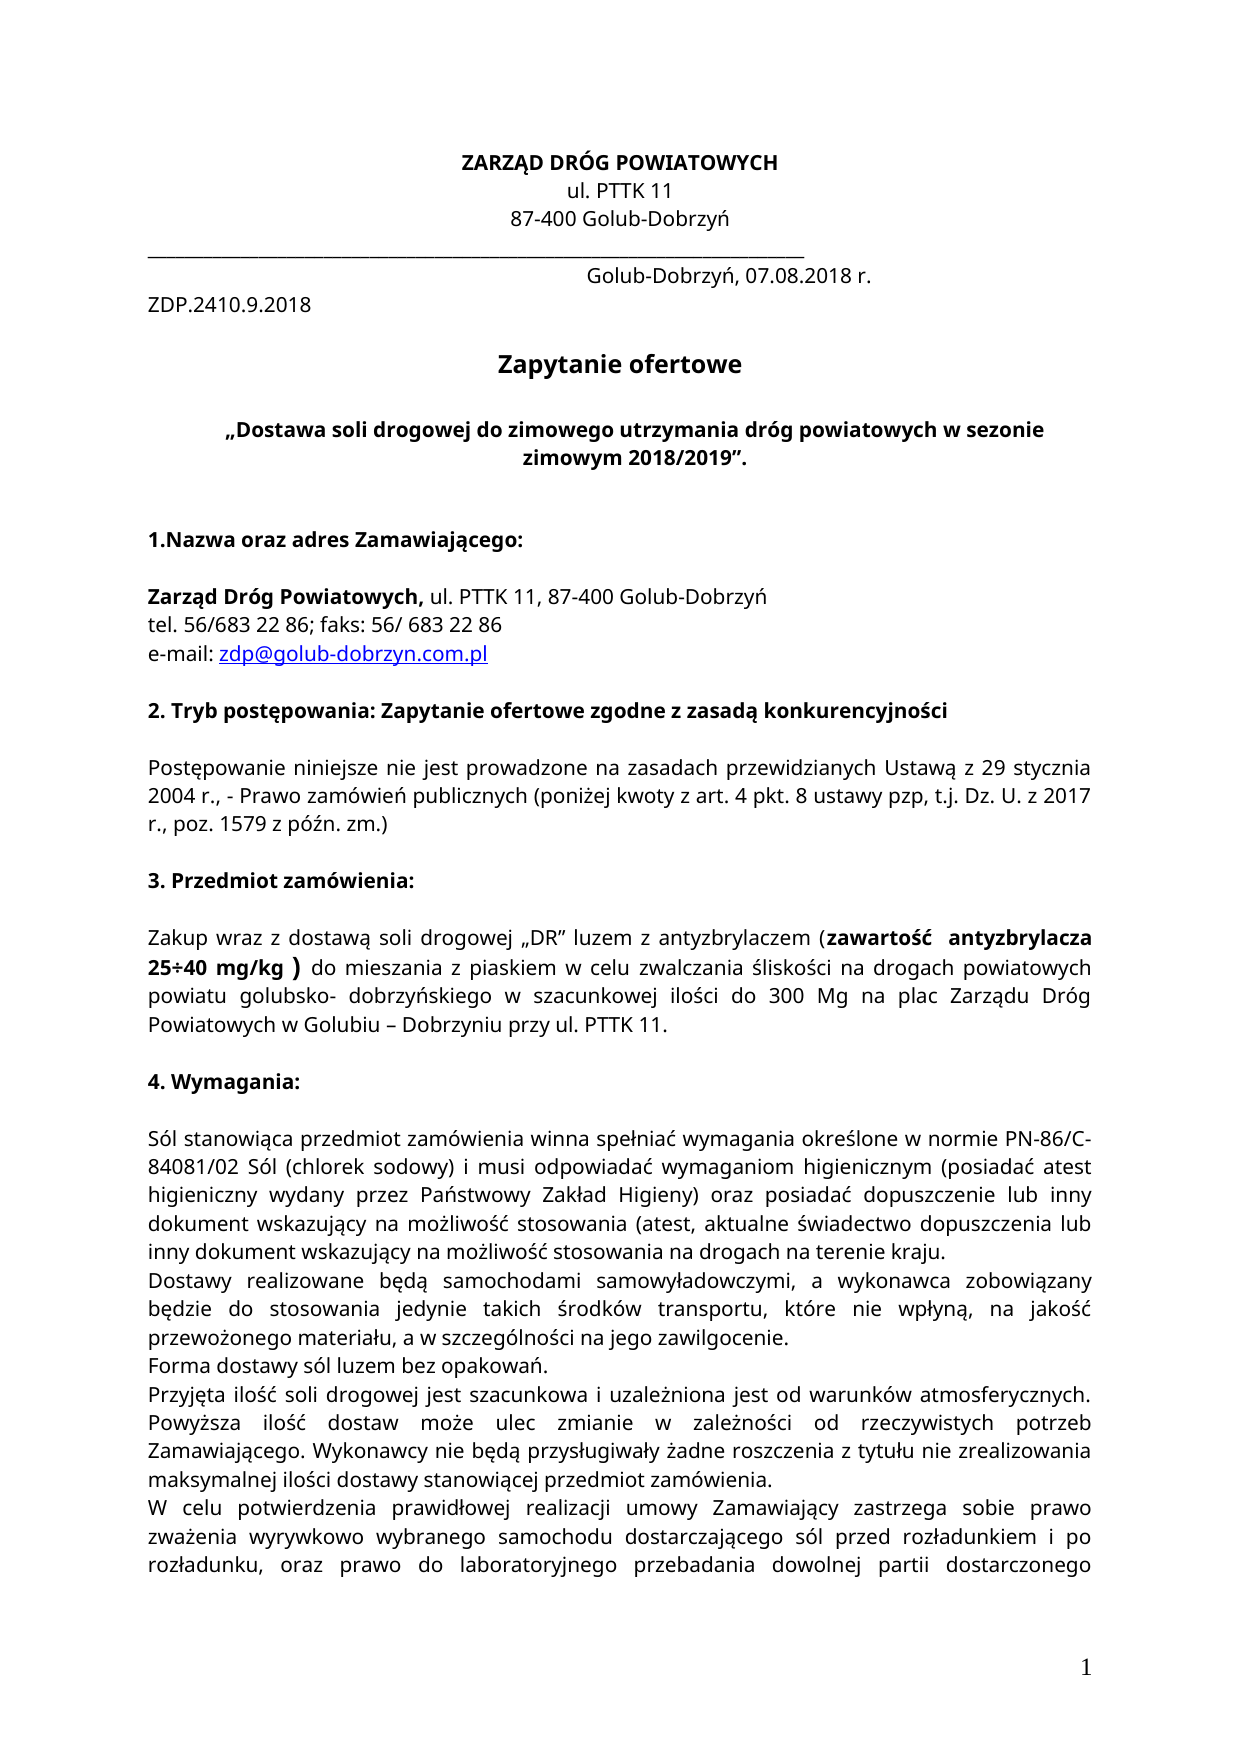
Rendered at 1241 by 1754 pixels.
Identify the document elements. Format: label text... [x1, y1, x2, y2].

text e-mail: zdp@golub-dobrzyn.com.pl [148, 639, 1093, 667]
text 2. Tryb postępowania: Zapytanie ofertowe zgodne z zasadą konkurencyjności [148, 696, 1093, 724]
text Postępowanie niniejsze nie jest prowadzone na zasadach przewidzianych Ustawą z 29 stycznia 2004 r., - Prawo zamówień publicznych (poniżej kwoty z art. 4 pkt. 8 ustawy pzp, t.j. Dz. U. z 2017 r., poz. 1579 z późn. zm.) [148, 753, 1093, 838]
text 3. Przedmiot zamówienia: [148, 866, 1093, 895]
text tel. 56/683 22 86; faks: 56/ 683 22 86 [148, 610, 1093, 639]
text ZARZĄD DRÓG POWIATOWYCH [148, 148, 1093, 176]
text Zarząd Dróg Powiatowych, ul. PTTK 11, 87-400 Golub-Dobrzyń [148, 582, 1093, 610]
text ZDP.2410.9.2018 [148, 290, 1093, 318]
text Forma dostawy sól luzem bez opakowań. [148, 1351, 1093, 1380]
text Dostawy realizowane będą samochodami samowyładowczymi, a wykonawca zobowiązany będzie do stosowania jedynie takich środków transportu, które nie wpłyną, na jakość przewożonego materiału, a w szczególności na jego zawilgocenie. [148, 1266, 1093, 1351]
text 4. Wymagania: [148, 1067, 1093, 1095]
text 87-400 Golub-Dobrzyń [148, 204, 1093, 233]
text „Dostawa soli drogowej do zimowego utrzymania dróg powiatowych w sezonie zimowym 2018/2019”. [177, 415, 1093, 472]
text Przyjęta ilość soli drogowej jest szacunkowa i uzależniona jest od warunków atmosferycznych. Powyższa ilość dostaw może ulec zmianie w zależności od rzeczywistych potrzeb Zamawiającego. Wykonawcy nie będą przysługiwały żadne roszczenia z tytułu nie zrealizowania maksymalnej ilości dostawy stanowiącej przedmiot zamówienia. [148, 1380, 1093, 1493]
text Zapytanie ofertowe [148, 347, 1093, 381]
text 1.Nazwa oraz adres Zamawiającego: [148, 525, 1093, 553]
text ul. PTTK 11 [148, 176, 1093, 204]
text Golub-Dobrzyń, 07.08.2018 r. [148, 261, 1093, 290]
text _______________________________________________________________________ [148, 233, 1093, 261]
text Zakup wraz z dostawą soli drogowej „DR” luzem z antyzbrylaczem (zawartość antyzbrylacza 25÷40 mg/kg ) do mieszania z piaskiem w celu zwalczania śliskości na drogach powiatowych powiatu golubsko- dobrzyńskiego w szacunkowej ilości do 300 Mg na plac Zarządu Dróg Powiatowych w Golubiu – Dobrzyniu przy ul. PTTK 11. [148, 923, 1093, 1038]
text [148, 1493, 1093, 1579]
text Sól stanowiąca przedmiot zamówienia winna spełniać wymagania określone w normie PN-86/C- 84081/02 Sól (chlorek sodowy) i musi odpowiadać wymaganiom higienicznym (posiadać atest higieniczny wydany przez Państwowy Zakład Higieny) oraz posiadać dopuszczenie lub inny dokument wskazujący na możliwość stosowania (atest, aktualne świadectwo dopuszczenia lub inny dokument wskazujący na możliwość stosowania na drogach na terenie kraju. [148, 1124, 1093, 1266]
